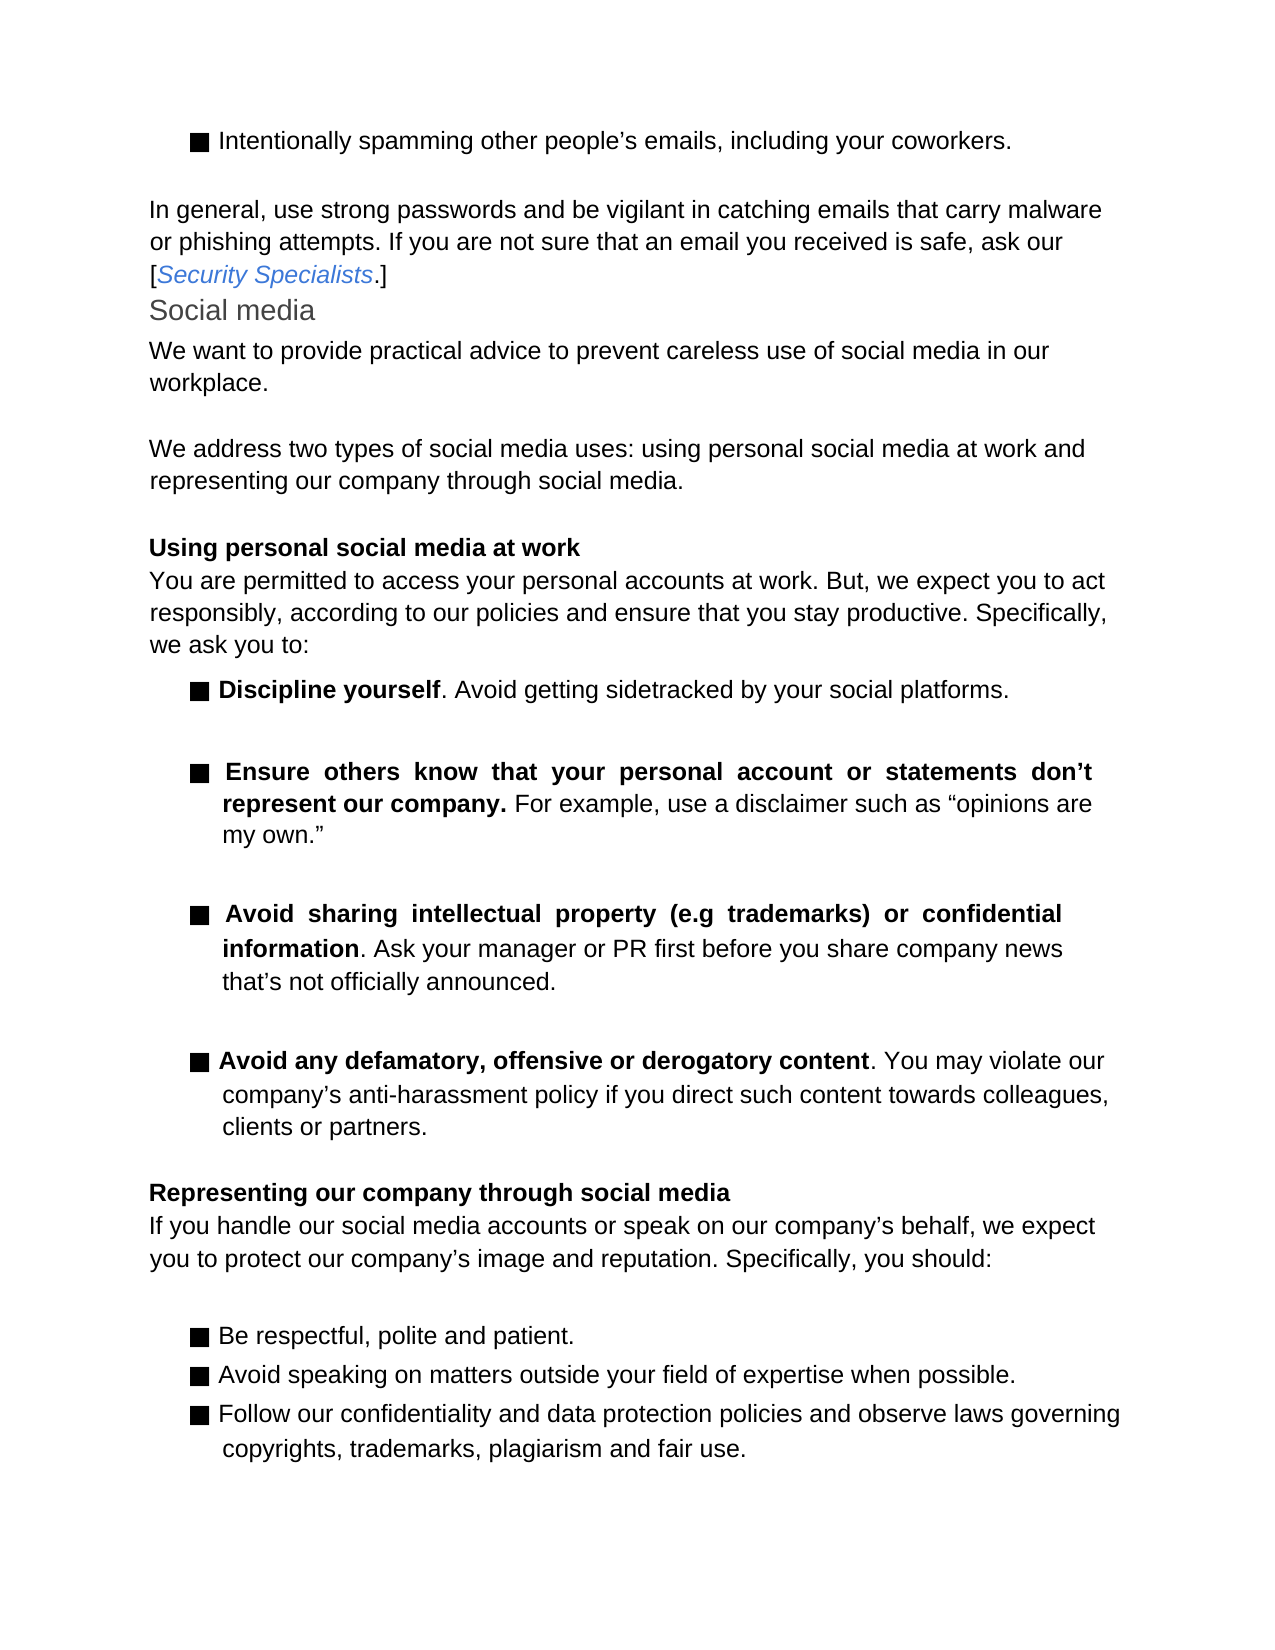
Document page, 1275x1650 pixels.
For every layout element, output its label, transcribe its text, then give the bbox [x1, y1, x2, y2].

subtitle Social media [148, 293, 1125, 326]
text ■ Intentionally spamming other people’s emails, including your coworkers. [188, 123, 1125, 157]
text If you handle our social media accounts or speak on our company’s behalf, we expect you to protect our company’s image and reputation. Specifically, you should: [148, 1211, 1125, 1272]
text ■ Avoid any defamatory, offensive or derogatory content. You may violate our company’s anti-harassment policy if you direct such content towards colleagues, clients or partners. [188, 1042, 1125, 1141]
text We address two types of social media uses: using personal social media at work and representing our company through social media. [148, 434, 1125, 495]
text You are permitted to access your personal accounts at work. But, we expect you to act responsibly, according to our policies and ensure that you stay productive. Specifically, we ask you to: [148, 566, 1125, 659]
subtitle ■ Ensure others know that your personal account or statements don’t represent our company. For example, use a disclaimer such as “opinions are my own.” [188, 753, 1093, 849]
text ■ Be respectful, polite and patient. [188, 1318, 1125, 1352]
text ■ Follow our confidentiality and data protection policies and observe laws governing copyrights, trademarks, plagiarism and fair use. [188, 1396, 1125, 1462]
text ■ Avoid speaking on matters outside your field of expertise when possible. [188, 1357, 1125, 1391]
text ■ Discipline yourself. Avoid getting sidetracked by your social platforms. [188, 672, 1125, 706]
text We want to provide practical advice to prevent careless use of social media in our workplace. [148, 336, 1125, 397]
subtitle Representing our company through social media [148, 1178, 1093, 1207]
subtitle Using personal social media at work [148, 533, 1093, 561]
text In general, use strong passwords and be vigilant in catching emails that carry malware or phishing attempts. If you are not sure that an email you received is safe, ask our [Security Specialists.] [148, 195, 1125, 288]
text ■ Avoid sharing intellectual property (e.g trademarks) or confidential information. Ask your manager or PR first before you share company news that’s not officially announced. [188, 895, 1064, 996]
